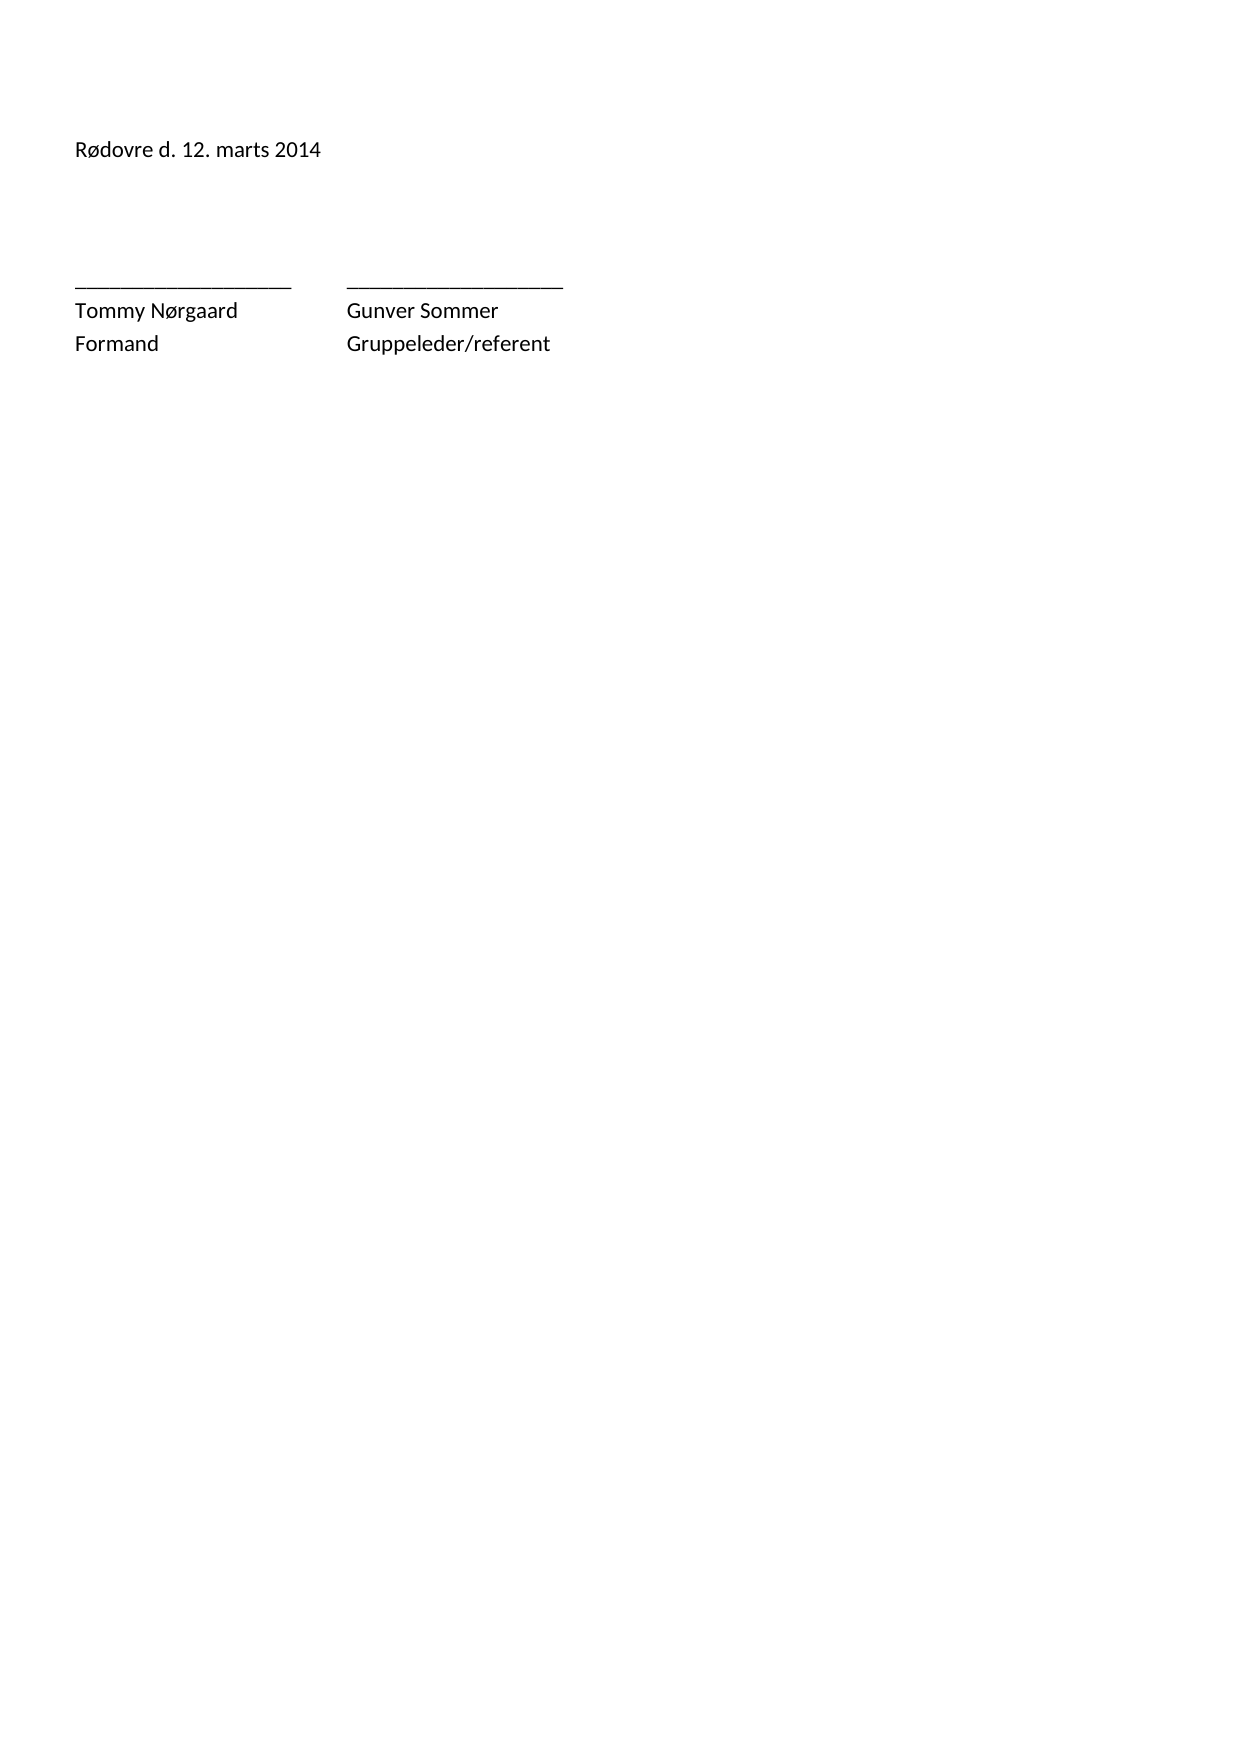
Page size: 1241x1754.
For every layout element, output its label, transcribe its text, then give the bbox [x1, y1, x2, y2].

text Tommy Nørgaard Gunver Sommer [75, 297, 1165, 324]
text Rødovre d. 12. marts 2014 [75, 136, 1165, 164]
text ___________________ ___________________ [75, 264, 1165, 292]
text Formand Gruppeleder/referent [75, 329, 1165, 357]
